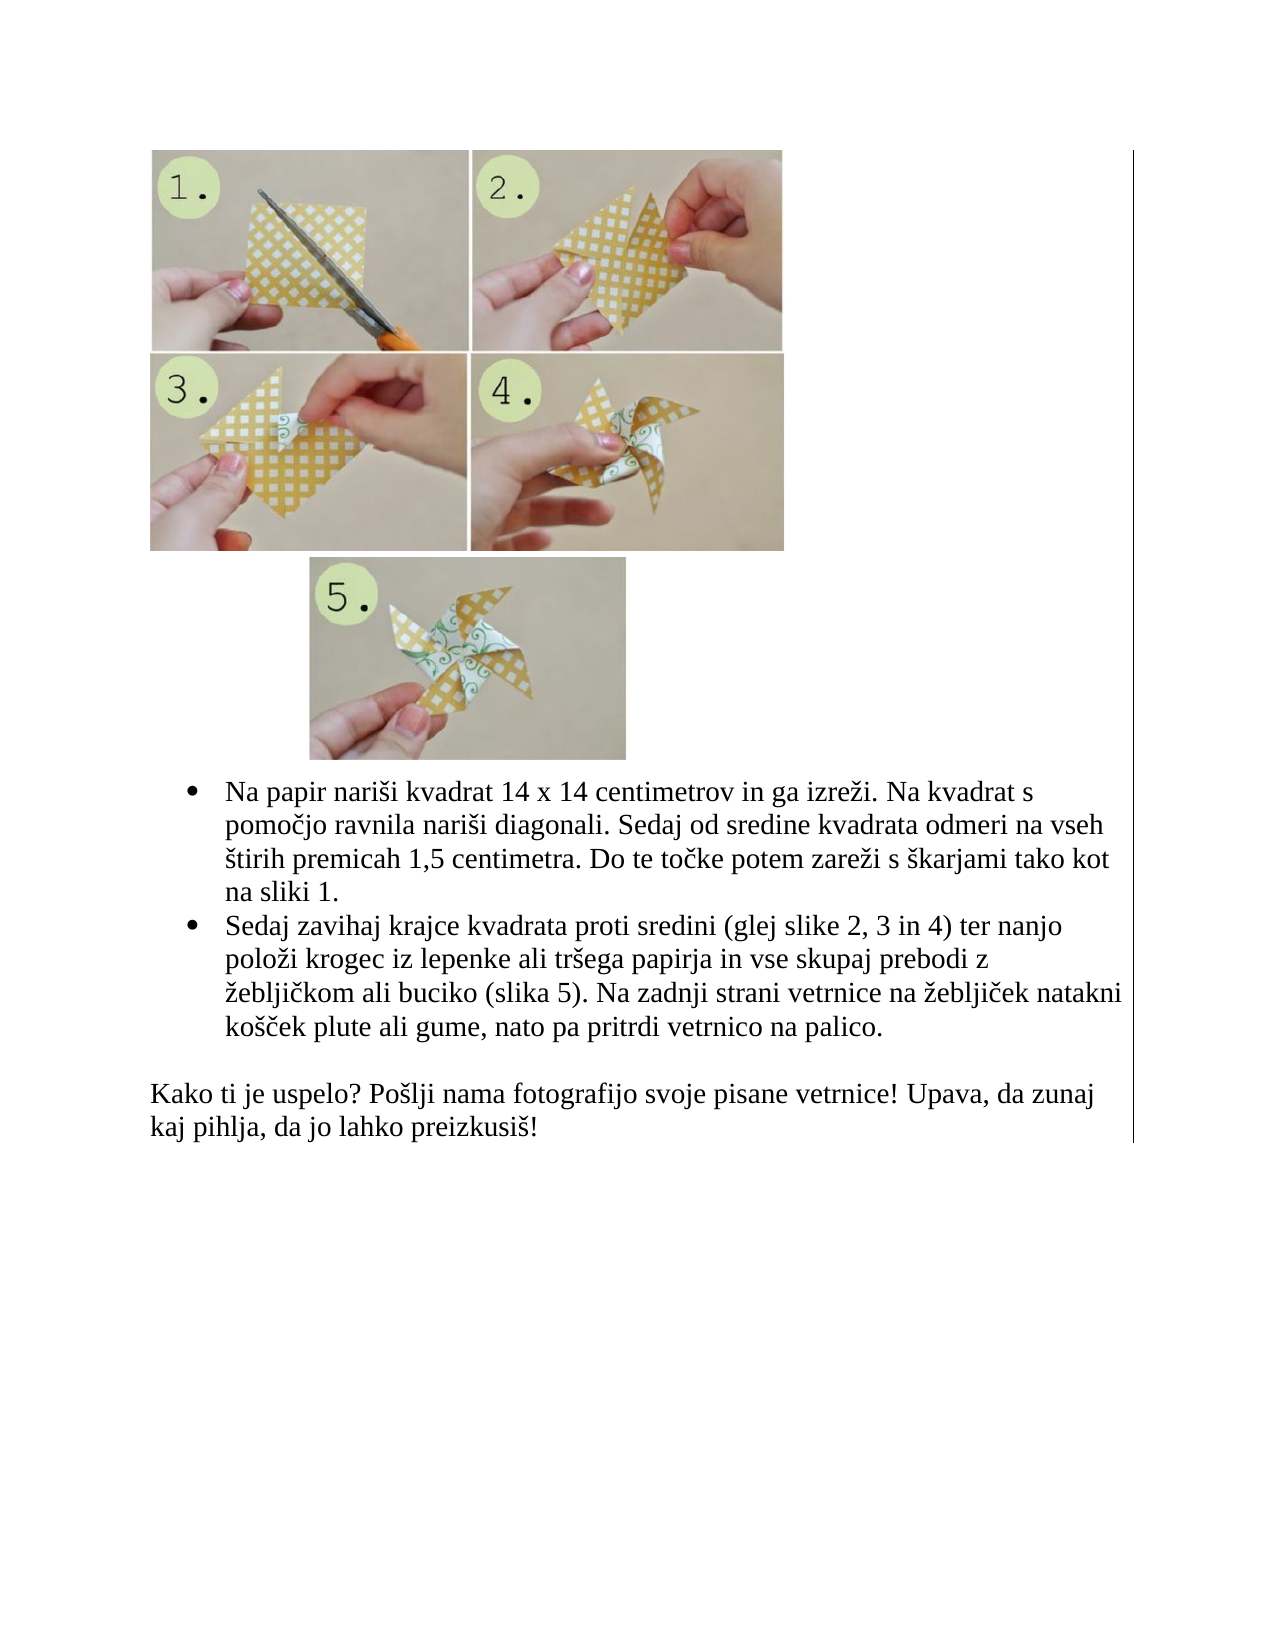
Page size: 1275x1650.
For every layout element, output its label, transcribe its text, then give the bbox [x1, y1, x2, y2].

picture [309, 557, 627, 760]
list Sedaj zavihaj krajce kvadrata proti sredini (glej slike 2, 3 in 4) ter nanjo položi krogec iz lepenke ali tršega papirja in vse skupaj prebodi z žebljičkom ali buciko (slika 5). Na zadnji strani vetrnice na žebljiček natakni košček plute ali gume, nato pa pritrdi vetrnico na palico. [187, 908, 1133, 1042]
picture [150, 150, 785, 551]
list Na papir nariši kvadrat 14 x 14 centimetrov in ga izreži. Na kvadrat s pomočjo ravnila nariši diagonali. Sedaj od sredine kvadrata odmeri na vseh štirih premicah 1,5 centimetra. Do te točke potem zareži s škarjami tako kot na sliki 1. [187, 774, 1133, 908]
text Kako ti je uspelo? Pošlji nama fotografijo svoje pisane vetrnice! Upava, da zunaj kaj pihlja, da jo lahko preizkusiš! [150, 1076, 1125, 1143]
